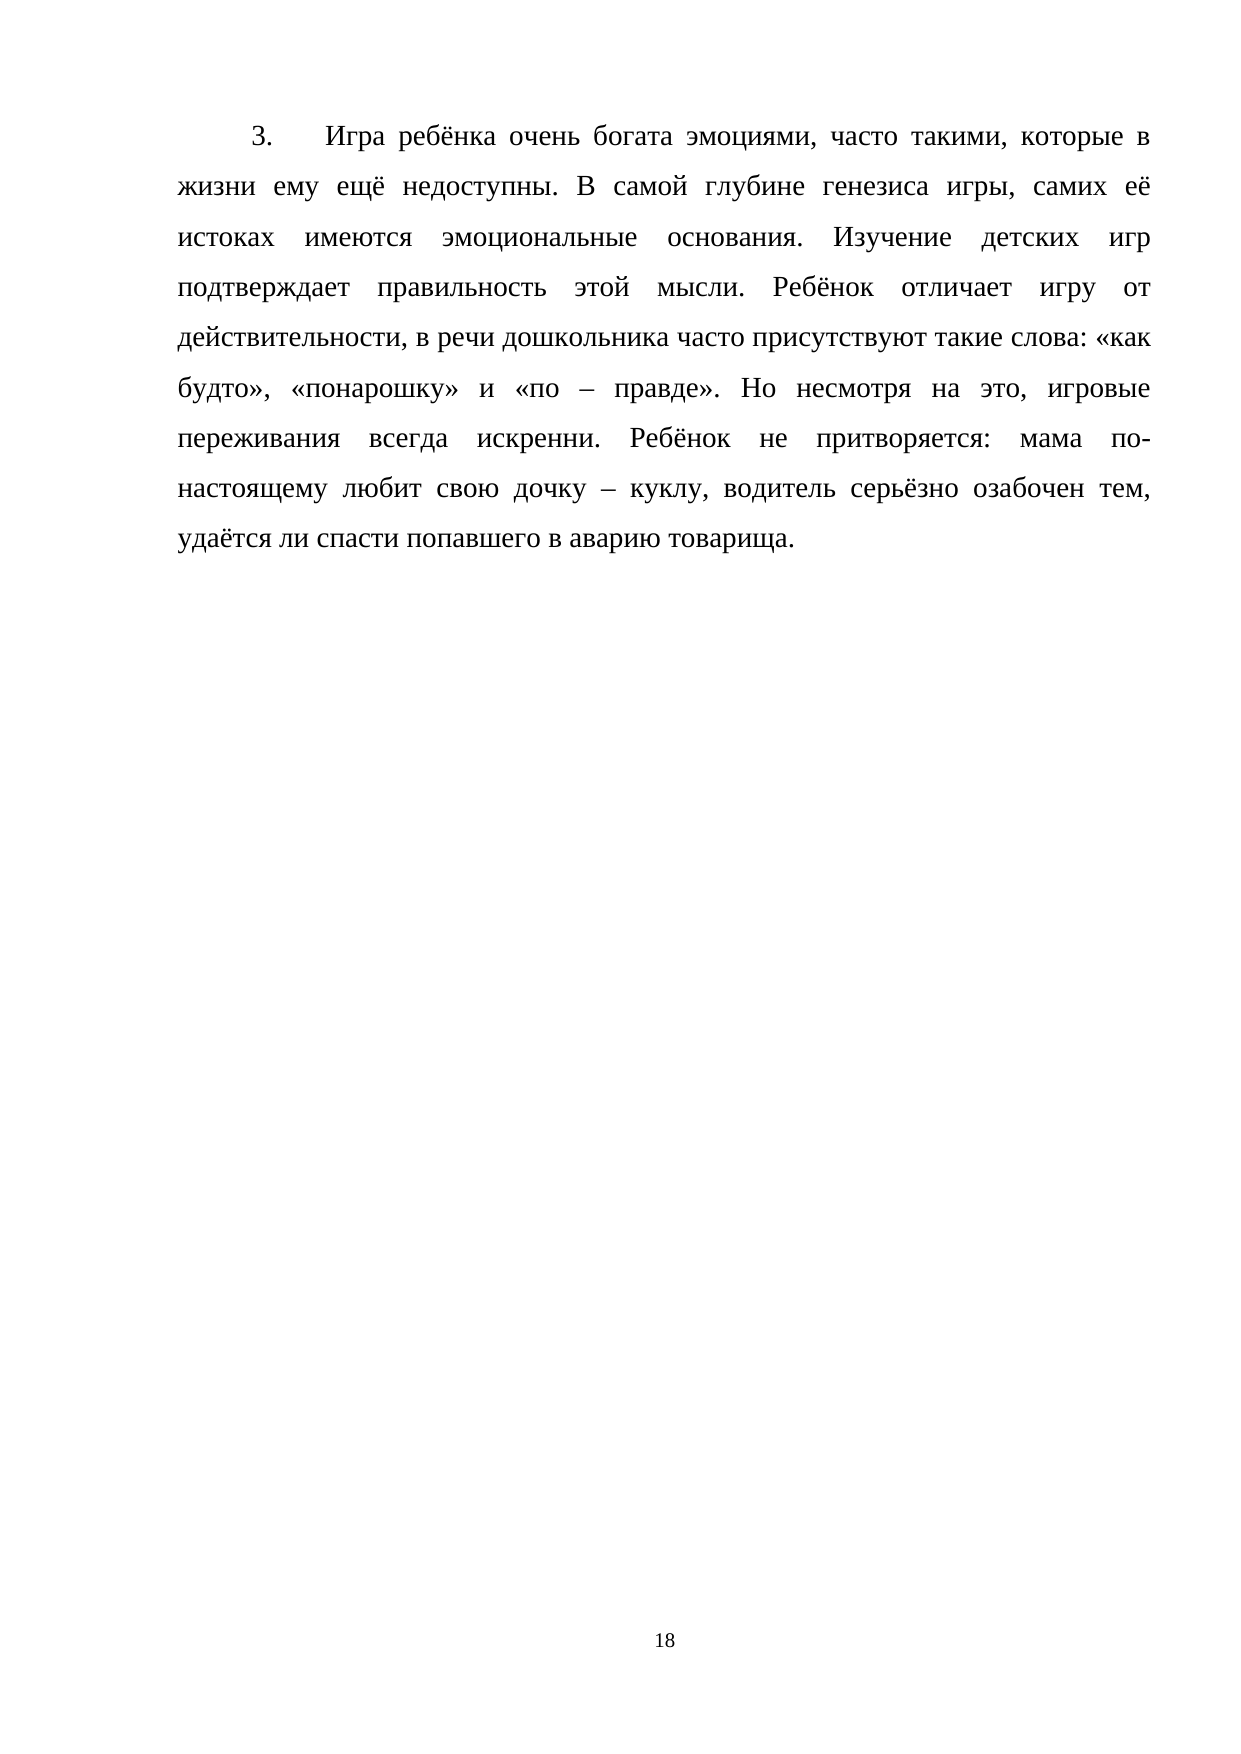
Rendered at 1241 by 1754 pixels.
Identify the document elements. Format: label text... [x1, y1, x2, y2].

list Игра ребёнка очень богата эмоциями, часто такими, которые в жизни ему ещё недоступны. В самой глубине генезиса игры, самих её истоках имеются эмоциональные основания. Изучение детских игр подтверждает правильность этой мысли. Ребёнок отличает игру от действительности, в речи дошкольника часто присутствуют такие слова: «как будто», «понарошку» и «по – правде». Но несмотря на это, игровые переживания всегда искренни. Ребёнок не притворяется: мама по-настоящему любит свою дочку – куклу, водитель серьёзно озабочен тем, удаётся ли спасти попавшего в аварию товарища. [177, 118, 1152, 554]
